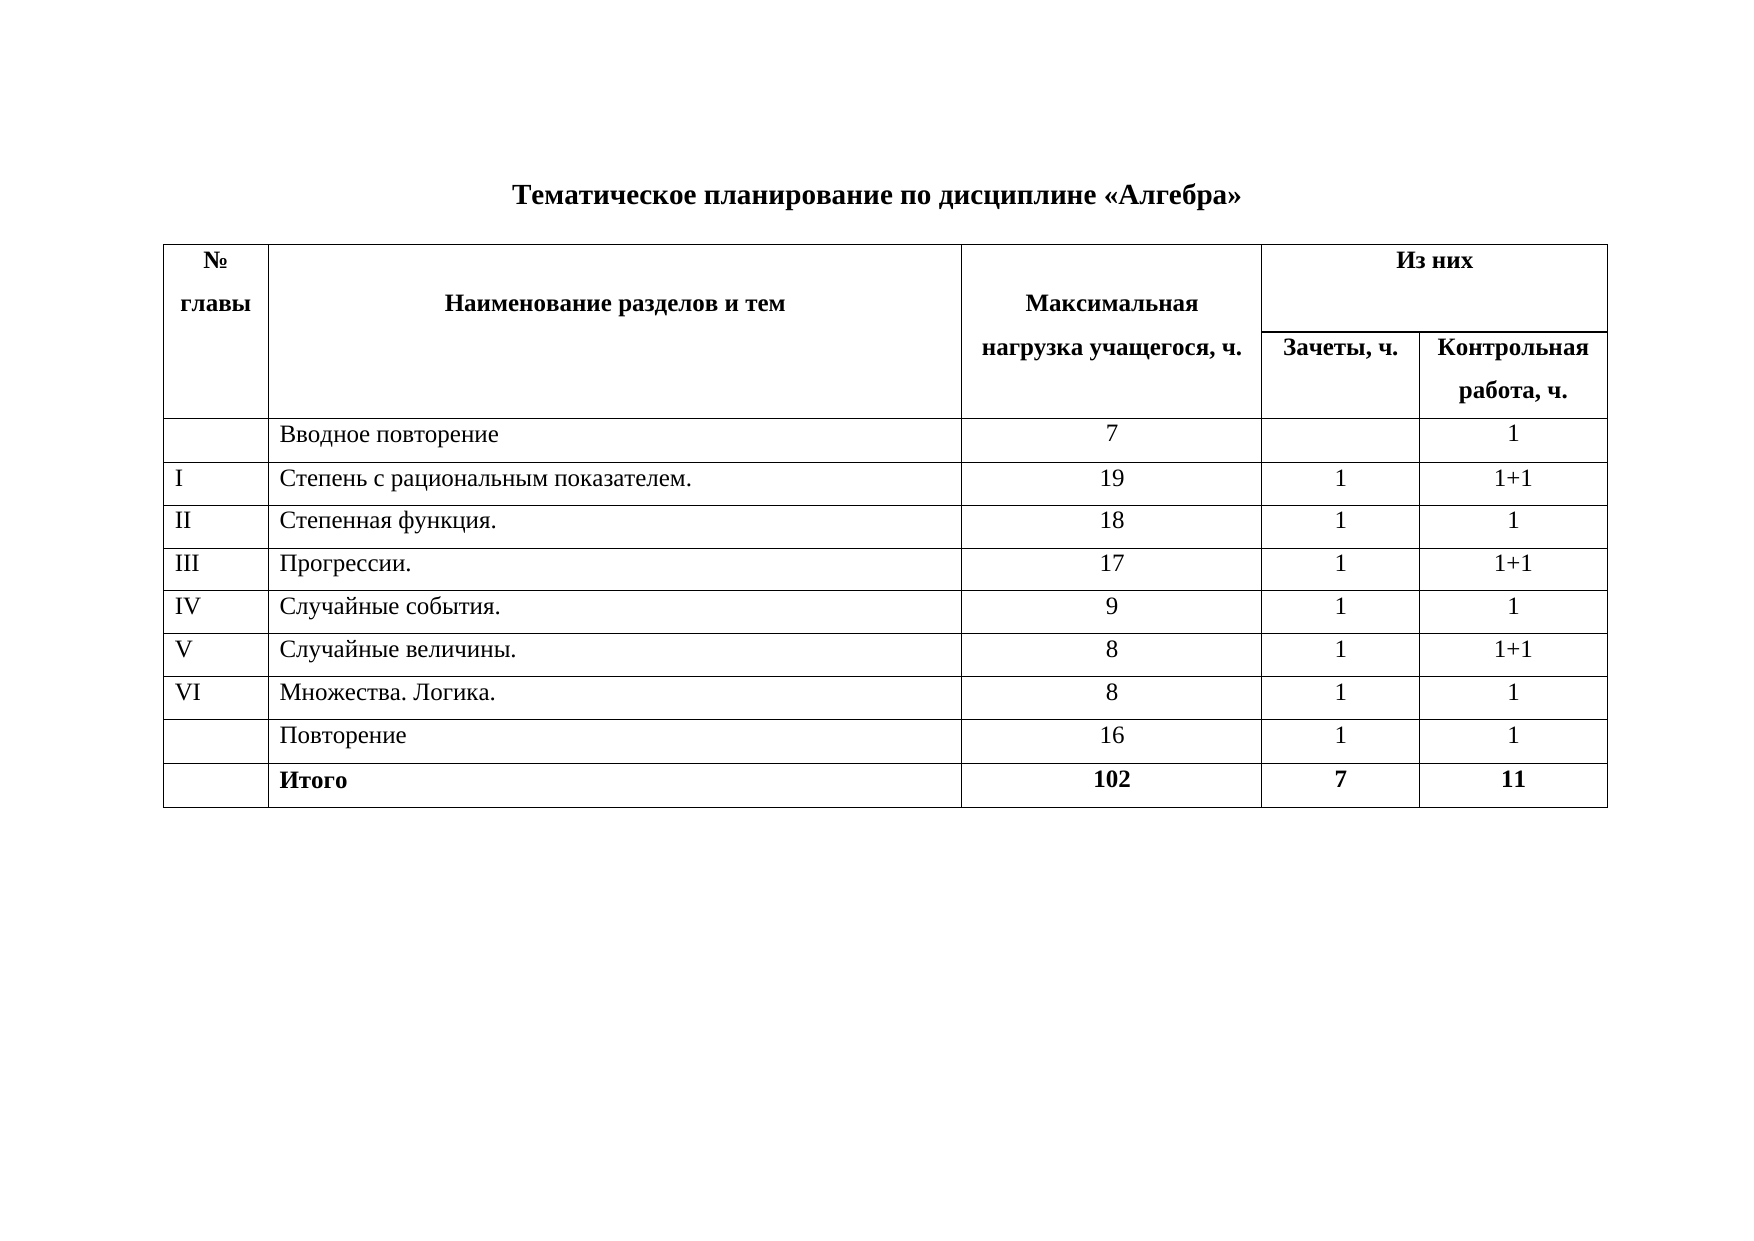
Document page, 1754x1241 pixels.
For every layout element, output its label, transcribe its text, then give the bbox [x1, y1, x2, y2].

table_cell 16 [962, 720, 1261, 763]
table_cell 1 [1420, 506, 1607, 547]
table_cell Зачеты, ч. [1262, 333, 1419, 417]
table_cell [164, 419, 268, 462]
table_header Максимальная нагрузка учащегося, ч. [962, 245, 1261, 417]
table_cell Случайные величины. [269, 634, 961, 676]
text Тематическое планирование по дисциплине «Алгебра» [118, 177, 1636, 211]
table_header № главы [164, 245, 268, 417]
table_cell Степень с рациональным показателем. [269, 463, 961, 504]
table_cell 8 [962, 677, 1261, 719]
table_cell 1 [1262, 634, 1419, 676]
table_cell 9 [962, 591, 1261, 633]
table_cell Прогрессии. [269, 549, 961, 590]
table_cell Контрольная работа, ч. [1420, 333, 1607, 417]
table_cell VI [164, 677, 268, 719]
table_cell 7 [1262, 764, 1419, 807]
table_cell III [164, 549, 268, 590]
table_cell I [164, 463, 268, 504]
table_cell 1 [1262, 463, 1419, 504]
table_cell 7 [962, 419, 1261, 462]
table_cell 1 [1420, 591, 1607, 633]
table_cell 1 [1420, 720, 1607, 763]
table_cell 8 [962, 634, 1261, 676]
table_cell [164, 764, 268, 807]
table_cell Случайные события. [269, 591, 961, 633]
table_cell [164, 720, 268, 763]
table_cell V [164, 634, 268, 676]
table_header Из них [1262, 245, 1607, 331]
table_cell 1 [1420, 419, 1607, 462]
table_cell 1+1 [1420, 463, 1607, 504]
table_cell Итого [269, 764, 961, 807]
table_cell 1 [1420, 677, 1607, 719]
table_cell 1 [1262, 720, 1419, 763]
table_cell [1262, 419, 1419, 462]
table_header Наименование разделов и тем [269, 245, 961, 417]
table_cell 1 [1262, 591, 1419, 633]
table_cell 19 [962, 463, 1261, 504]
table_cell 1 [1262, 677, 1419, 719]
table_cell 1 [1262, 506, 1419, 547]
table_cell 11 [1420, 764, 1607, 807]
table_cell 1+1 [1420, 634, 1607, 676]
table_cell Множества. Логика. [269, 677, 961, 719]
table_cell Степенная функция. [269, 506, 961, 547]
table_cell 17 [962, 549, 1261, 590]
table_cell Вводное повторение [269, 419, 961, 462]
table_cell IV [164, 591, 268, 633]
table_cell 102 [962, 764, 1261, 807]
table_cell 1 [1262, 549, 1419, 590]
table_cell 1+1 [1420, 549, 1607, 590]
table_cell Повторение [269, 720, 961, 763]
table_cell II [164, 506, 268, 547]
table_cell 18 [962, 506, 1261, 547]
